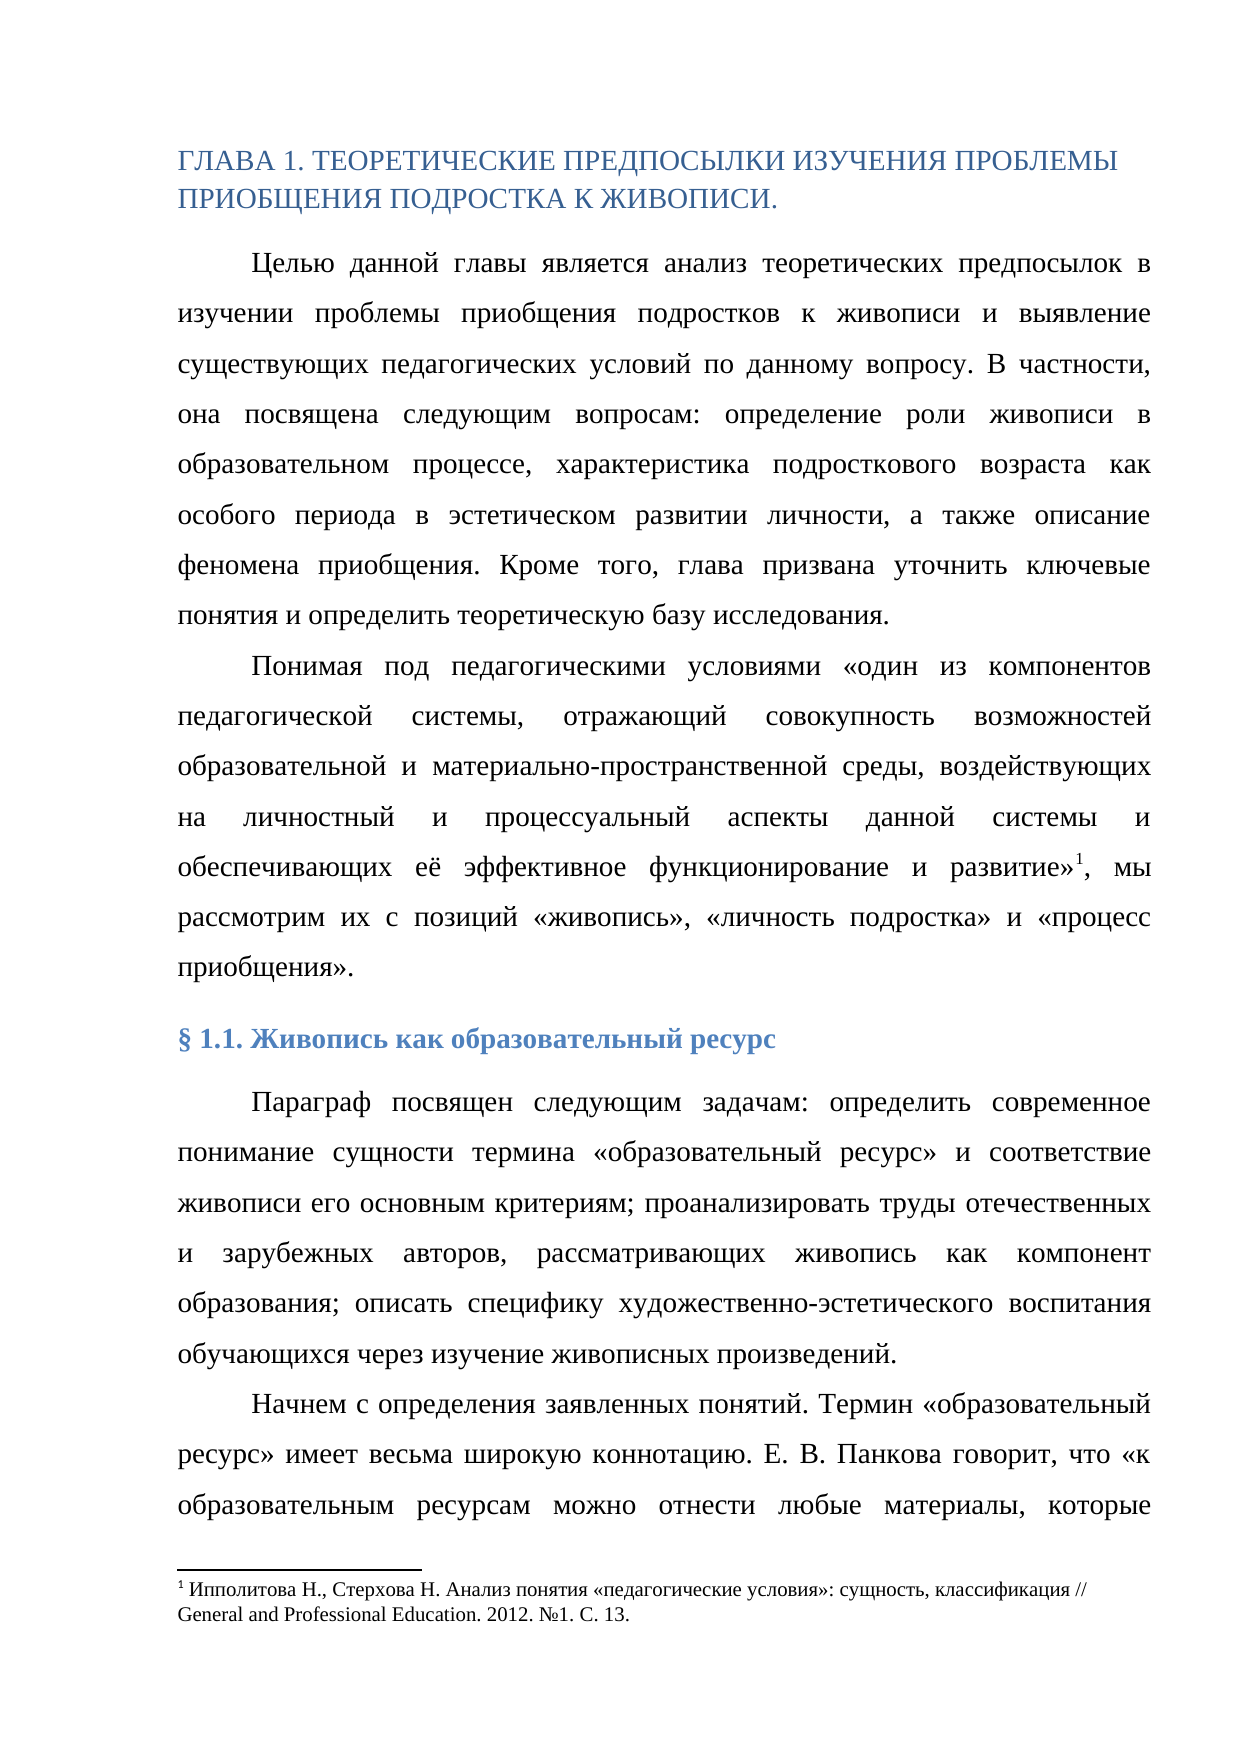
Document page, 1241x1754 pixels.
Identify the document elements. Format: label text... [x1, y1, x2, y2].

text Параграф посвящен следующим задачам: определить современное понимание сущности термина «образовательный ресурс» и соответствие живописи его основным критериям; проанализировать труды отечественных и зарубежных авторов, рассматривающих живопись как компонент образования; описать специфику художественно-эстетического воспитания обучающихся через изучение живописных произведений. [177, 1084, 1152, 1369]
text Целью данной главы является анализ теоретических предпосылок в изучении проблемы приобщения подростков к живописи и выявление существующих педагогических условий по данному вопросу. В частности, она посвящена следующим вопросам: определение роли живописи в образовательном процессе, характеристика подросткового возраста как особого периода в эстетическом развитии личности, а также описание феномена приобщения. Кроме того, глава призвана уточнить ключевые понятия и определить теоретическую базу исследования. [177, 245, 1152, 631]
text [177, 1386, 1152, 1520]
subtitle ГЛАВА 1. ТЕОРЕТИЧЕСКИЕ ПРЕДПОСЫЛКИ ИЗУЧЕНИЯ ПРОБЛЕМЫ ПРИОБЩЕНИЯ ПОДРОСТКА К ЖИВОПИСИ. [177, 143, 1152, 215]
subtitle § 1.1. Живопись как образовательный ресурс [177, 1021, 1152, 1054]
text Понимая под педагогическими условиями «один из компонентов педагогической системы, отражающий совокупность возможностей образовательной и материально-пространственной среды, воздействующих на личностный и процессуальный аспекты данной системы и обеспечивающих её эффективное функционирование и развитие», мы рассмотрим их с позиций «живопись», «личность подростка» и «процесс приобщения». [177, 648, 1152, 983]
